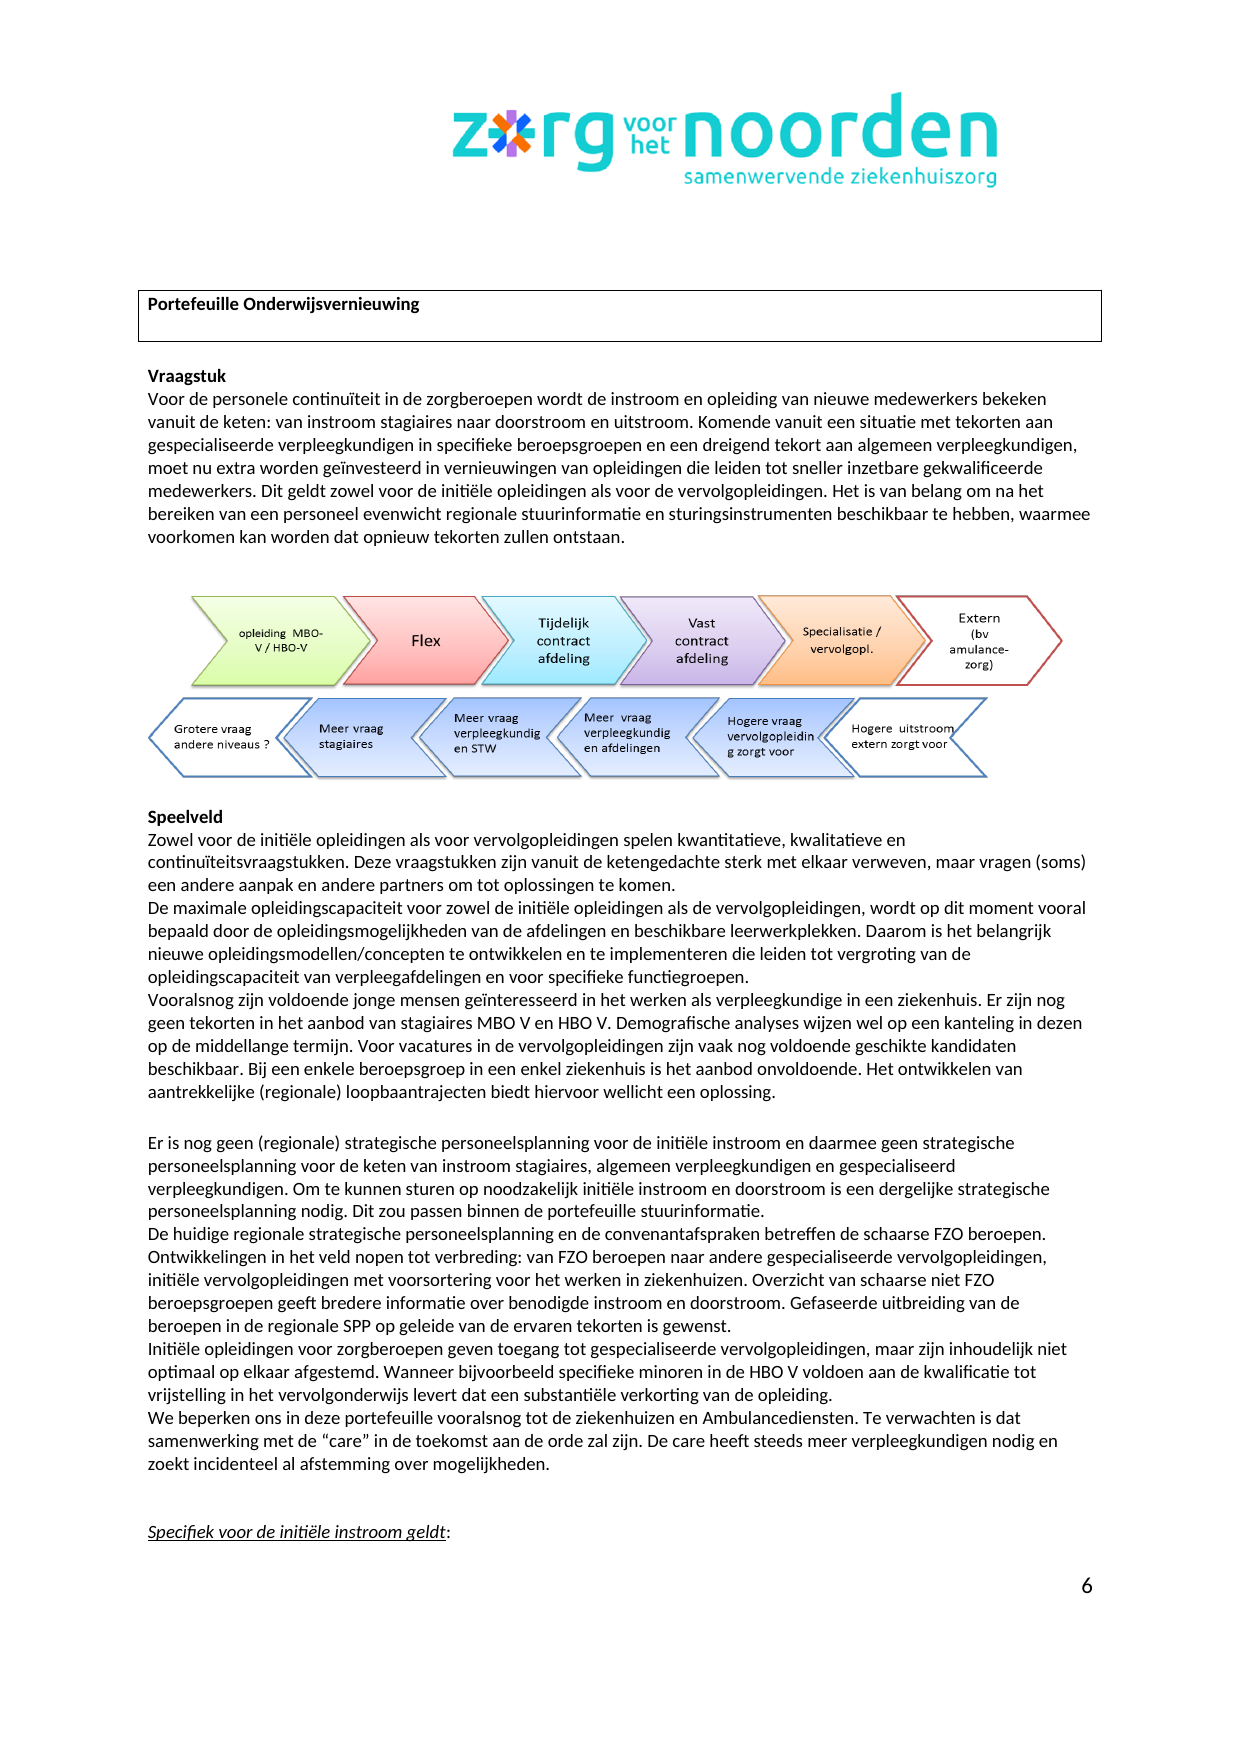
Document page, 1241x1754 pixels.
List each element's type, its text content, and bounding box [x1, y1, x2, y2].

text Zowel voor de initiële opleidingen als voor vervolgopleidingen spelen kwantitatieve, kwalitatieve en continuïteitsvraagstukken. Deze vraagstukken zijn vanuit de ketengedachte sterk met elkaar verweven, maar vragen (soms) een andere aanpak en andere partners om tot oplossingen te komen. [148, 828, 1093, 897]
text Speelveld [148, 805, 1093, 828]
text We beperken ons in deze portefeuille vooralsnog tot de ziekenhuizen en Ambulancediensten. Te verwachten is dat samenwerking met de “care” in de toekomst aan de orde zal zijn. De care heeft steeds meer verpleegkundigen nodig en zoekt incidenteel al afstemming over mogelijkheden. [148, 1406, 1093, 1474]
text Vraagstuk [148, 364, 1093, 387]
text De huidige regionale strategische personeelsplanning en de convenantafspraken betreffen de schaarse FZO beroepen. Ontwikkelingen in het veld nopen tot verbreding: van FZO beroepen naar andere gespecialiseerde vervolgopleidingen, initiële vervolgopleidingen met voorsortering voor het werken in ziekenhuizen. Overzicht van schaarse niet FZO beroepsgroepen geeft bredere informatie over benodigde instroom en doorstroom. Gefaseerde uitbreiding van de beroepen in de regionale SPP op geleide van de ervaren tekorten is gewenst. [148, 1222, 1093, 1337]
text Portefeuille Onderwijsvernieuwing [139, 291, 1101, 316]
text De maximale opleidingscapaciteit voor zowel de initiële opleidingen als de vervolgopleidingen, wordt op dit moment vooral bepaald door de opleidingsmogelijkheden van de afdelingen en beschikbare leerwerkplekken. Daarom is het belangrijk nieuwe opleidingsmodellen/concepten te ontwikkelen en te implementeren die leiden tot vergroting van de opleidingscapaciteit van verpleegafdelingen en voor specifieke functiegroepen. [148, 897, 1093, 988]
text Vooralsnog zijn voldoende jonge mensen geïnteresseerd in het werken als verpleegkundige in een ziekenhuis. Er zijn nog geen tekorten in het aanbod van stagiaires MBO V en HBO V. Demografische analyses wijzen wel op een kanteling in dezen op de middellange termijn. Voor vacatures in de vervolgopleidingen zijn vaak nog voldoende geschikte kandidaten beschikbaar. Bij een enkele beroepsgroep in een enkel ziekenhuis is het aanbod onvoldoende. Het ontwikkelen van aantrekkelijke (regionale) loopbaantrajecten biedt hiervoor wellicht een oplossing. [148, 988, 1093, 1103]
text Er is nog geen (regionale) strategische personeelsplanning voor de initiële instroom en daarmee geen strategische personeelsplanning voor de keten van instroom stagiaires, algemeen verpleegkundigen en gespecialiseerd verpleegkundigen. Om te kunnen sturen op noodzakelijk initiële instroom en doorstroom is een dergelijke strategische personeelsplanning nodig. Dit zou passen binnen de portefeuille stuurinformatie. [148, 1131, 1093, 1222]
text Initiële opleidingen voor zorgberoepen geven toegang tot gespecialiseerde vervolgopleidingen, maar zijn inhoudelijk niet optimaal op elkaar afgestemd. Wanneer bijvoorbeeld specifieke minoren in de HBO V voldoen aan de kwalificatie tot vrijstelling in het vervolgonderwijs levert dat een substantiële verkorting van de opleiding. [148, 1337, 1093, 1406]
text Voor de personele continuïteit in de zorgberoepen wordt de instroom en opleiding van nieuwe medewerkers bekeken vanuit de keten: van instroom stagiaires naar doorstroom en uitstroom. Komende vanuit een situatie met tekorten aan gespecialiseerde verpleegkundigen in specifieke beroepsgroepen en een dreigend tekort aan algemeen verpleegkundigen, moet nu extra worden geïnvesteerd in vernieuwingen van opleidingen die leiden tot sneller inzetbare gekwalificeerde medewerkers. Dit geldt zowel voor de initiële opleidingen als voor de vervolgopleidingen. Het is van belang om na het bereiken van een personeel evenwicht regionale stuurinformatie en sturingsinstrumenten beschikbaar te hebben, waarmee voorkomen kan worden dat opnieuw tekorten zullen ontstaan. [148, 387, 1093, 548]
picture [410, 73, 1093, 214]
text Specifiek voor de initiële instroom geldt: [148, 1520, 1093, 1543]
picture [147, 593, 1063, 782]
